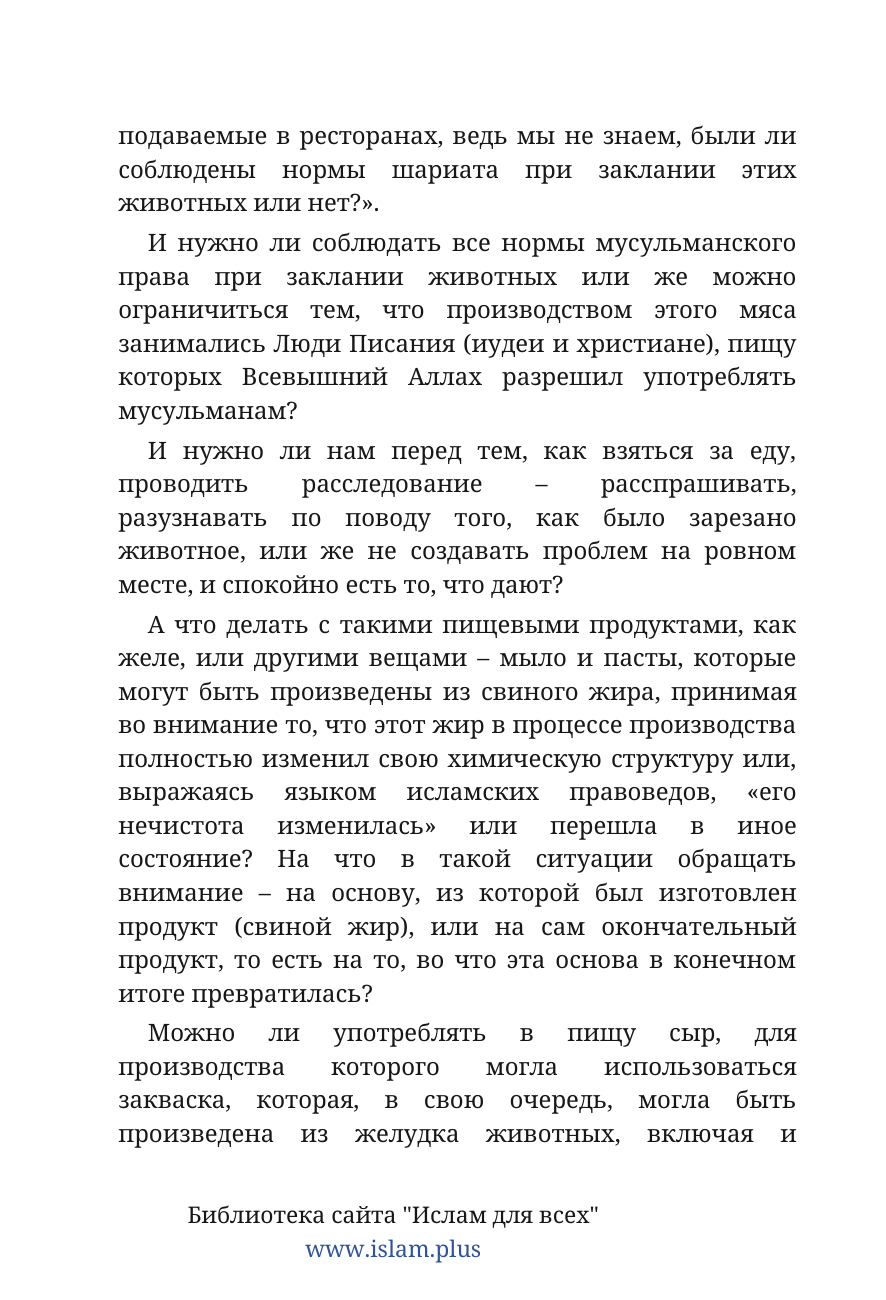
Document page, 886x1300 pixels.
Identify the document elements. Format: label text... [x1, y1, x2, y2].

text И нужно ли соблюдать все нормы мусульманского права при заклании животных или же можно ограничиться тем, что производством этого мяса занимались Люди Писания (иудеи и христиане), пищу которых Всевышний Аллах разрешил употреблять мусульманам? [118, 226, 797, 426]
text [118, 119, 797, 219]
text А что делать с такими пищевыми продуктами, как желе, или другими вещами – мыло и пасты, которые могут быть произведены из свиного жира, принимая во внимание то, что этот жир в процессе производства полностью изменил свою химическую структуру или, выражаясь языком исламских правоведов, «его нечистота изменилась» или перешла в иное состояние? На что в такой ситуации обращать внимание – на основу, из которой был изготовлен продукт (свиной жир), или на сам окончательный продукт, то есть на то, во что эта основа в конечном итоге превратилась? [118, 607, 797, 1009]
text И нужно ли нам перед тем, как взяться за еду, проводить расследование – расспрашивать, разузнавать по поводу того, как было зарезано животное, или же не создавать проблем на ровном месте, и спокойно есть то, что дают? [118, 433, 797, 600]
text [118, 1016, 797, 1149]
